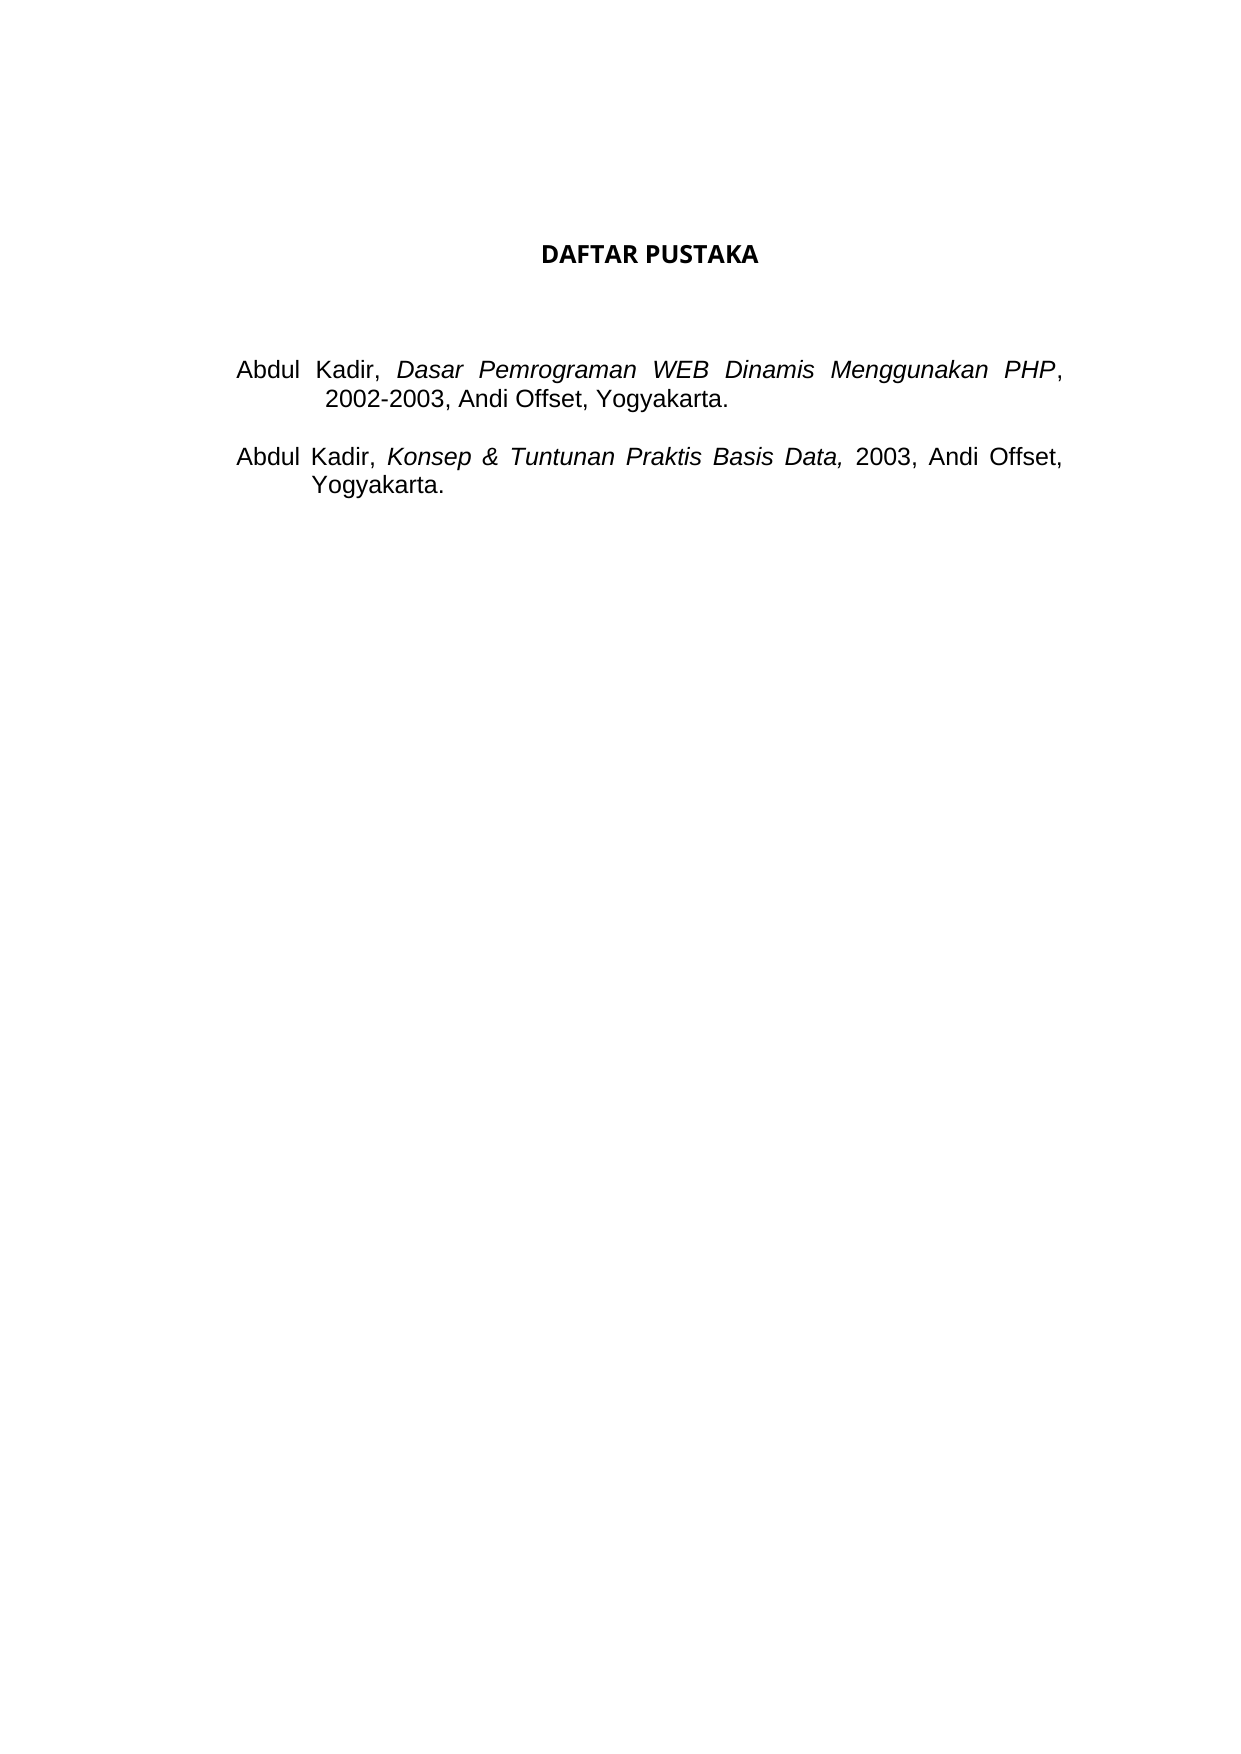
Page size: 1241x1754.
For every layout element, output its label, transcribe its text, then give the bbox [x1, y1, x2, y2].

text Abdul Kadir, Konsep & Tuntunan Praktis Basis Data, 2003, Andi Offset, Yogyakarta. [236, 442, 1063, 499]
text DAFTAR PUSTAKA [236, 236, 1063, 270]
text Abdul Kadir, Dasar Pemrograman WEB Dinamis Menggunakan PHP, 2002-2003, Andi Offset, Yogyakarta. [236, 355, 1063, 413]
